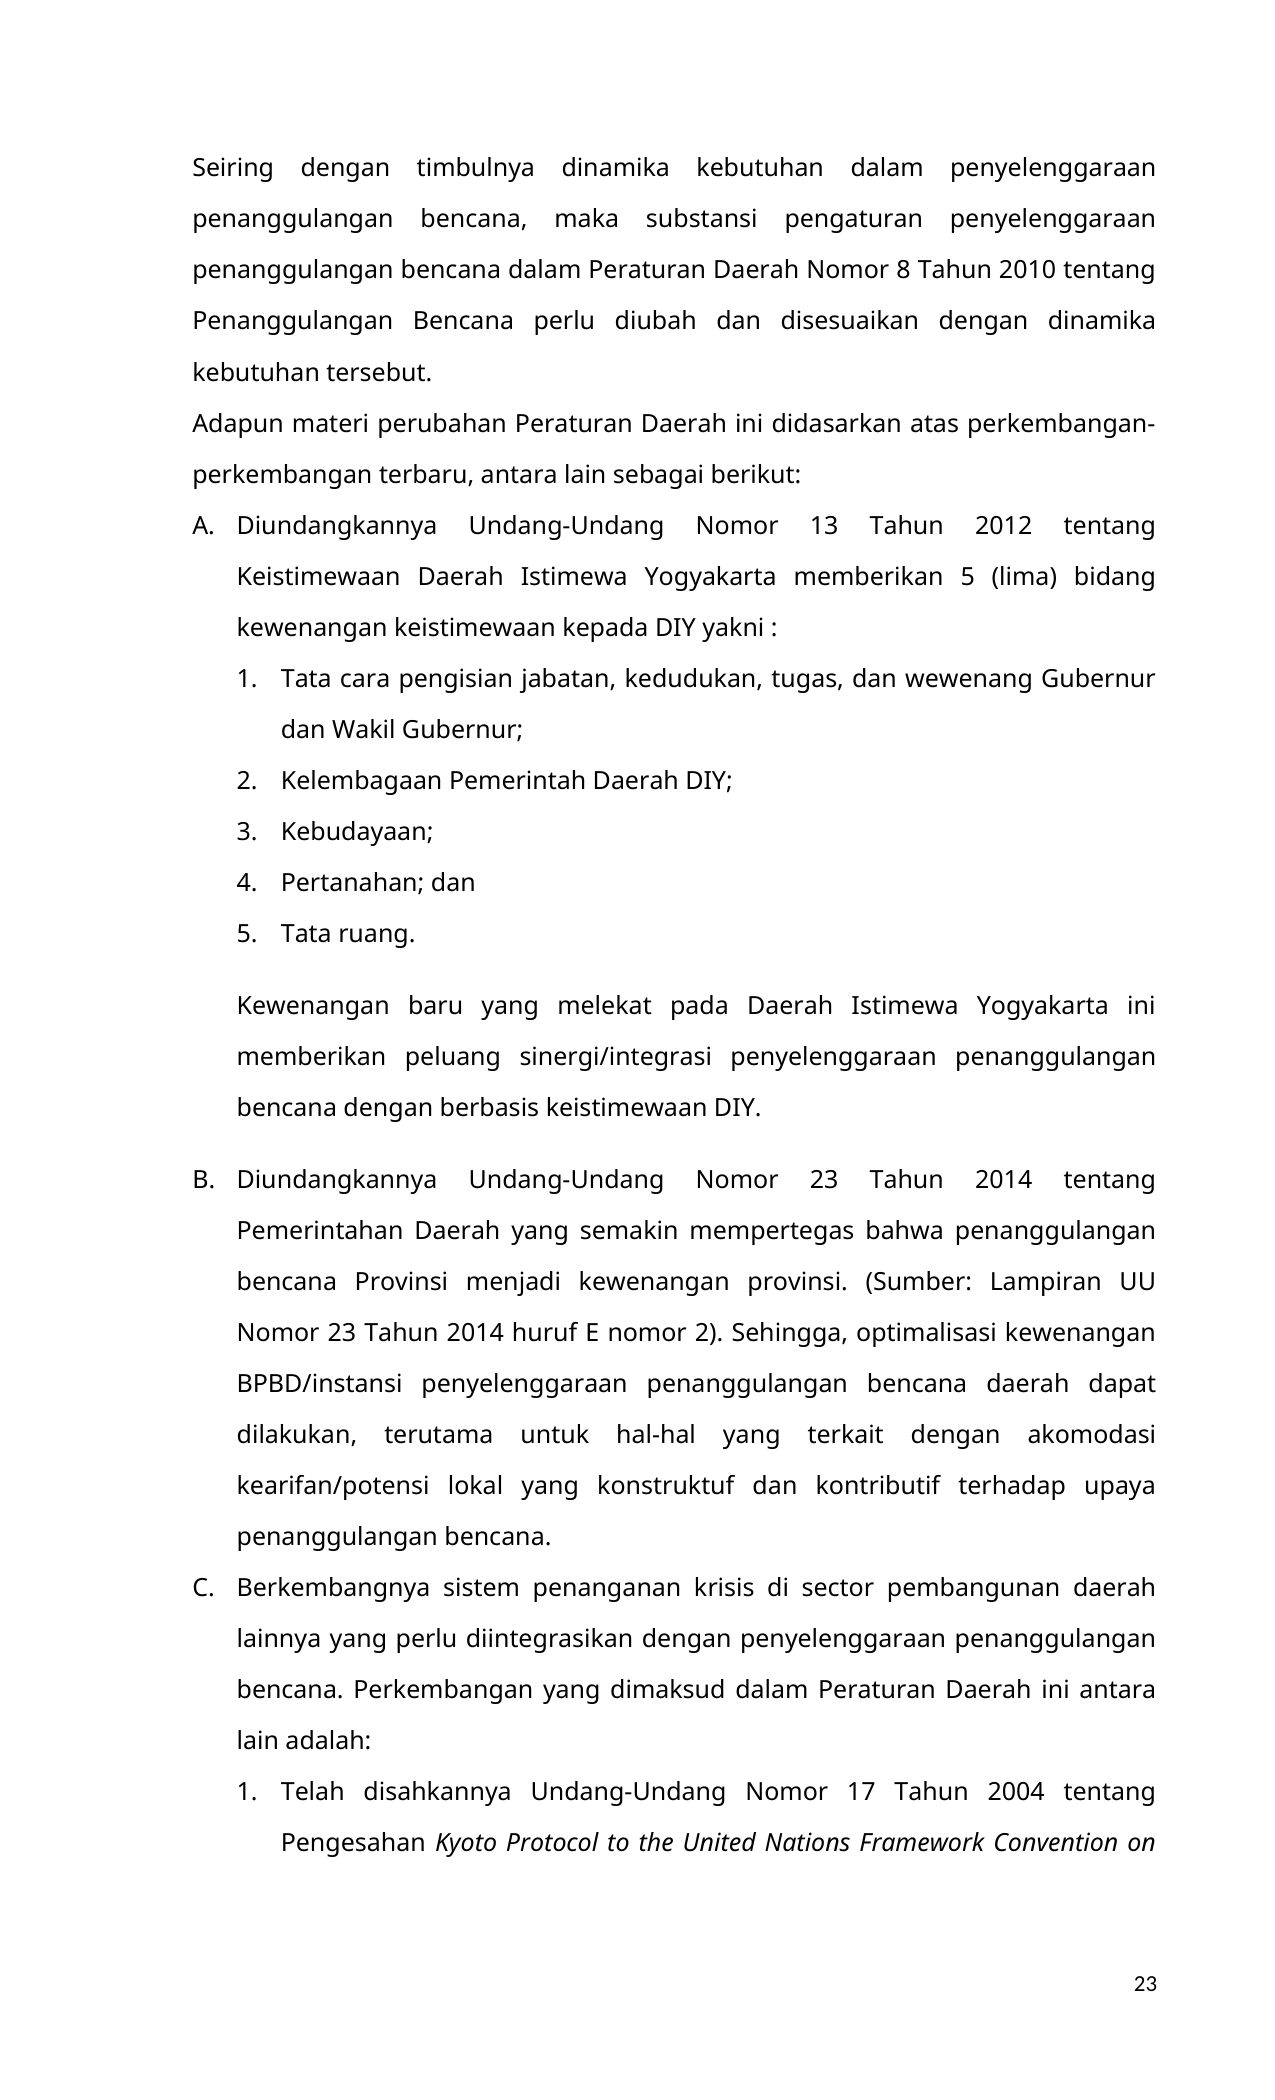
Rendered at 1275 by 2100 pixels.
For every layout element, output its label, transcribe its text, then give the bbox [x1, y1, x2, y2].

text Kewenangan baru yang melekat pada Daerah Istimewa Yogyakarta ini memberikan peluang sinergi/integrasi penyelenggaraan penanggulangan bencana dengan berbasis keistimewaan DIY. [236, 987, 1157, 1124]
list Adapun materi perubahan Peraturan Daerah ini didasarkan atas perkembangan-perkembangan terbaru, antara lain sebagai berikut: [192, 405, 1157, 490]
list Diundangkannya Undang-Undang Nomor 13 Tahun 2012 tentang Keistimewaan Daerah Istimewa Yogyakarta memberikan 5 (lima) bidang kewenangan keistimewaan kepada DIY yakni : [192, 507, 1157, 643]
list Seiring dengan timbulnya dinamika kebutuhan dalam penyelenggaraan penanggulangan bencana, maka substansi pengaturan penyelenggaraan penanggulangan bencana dalam Peraturan Daerah Nomor 8 Tahun 2010 tentang Penanggulangan Bencana perlu diubah dan disesuaikan dengan dinamika kebutuhan tersebut. [192, 150, 1157, 388]
list Kebudayaan; [236, 813, 1157, 848]
list Kelembagaan Pemerintah Daerah DIY; [236, 762, 1157, 797]
list Tata ruang. [236, 916, 1157, 950]
list Diundangkannya Undang-Undang Nomor 23 Tahun 2014 tentang Pemerintahan Daerah yang semakin mempertegas bahwa penanggulangan bencana Provinsi menjadi kewenangan provinsi. (Sumber: Lampiran UU Nomor 23 Tahun 2014 huruf E nomor 2). Sehingga, optimalisasi kewenangan BPBD/instansi penyelenggaraan penanggulangan bencana daerah dapat dilakukan, terutama untuk hal-hal yang terkait dengan akomodasi kearifan/potensi lokal yang konstruktuf dan kontributif terhadap upaya penanggulangan bencana. [192, 1161, 1157, 1553]
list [236, 1774, 1157, 1859]
list Tata cara pengisian jabatan, kedudukan, tugas, dan wewenang Gubernur dan Wakil Gubernur; [236, 660, 1157, 746]
list Berkembangnya sistem penanganan krisis di sector pembangunan daerah lainnya yang perlu diintegrasikan dengan penyelenggaraan penanggulangan bencana. Perkembangan yang dimaksud dalam Peraturan Daerah ini antara lain adalah: [192, 1570, 1157, 1757]
list Pertanahan; dan [236, 864, 1157, 899]
